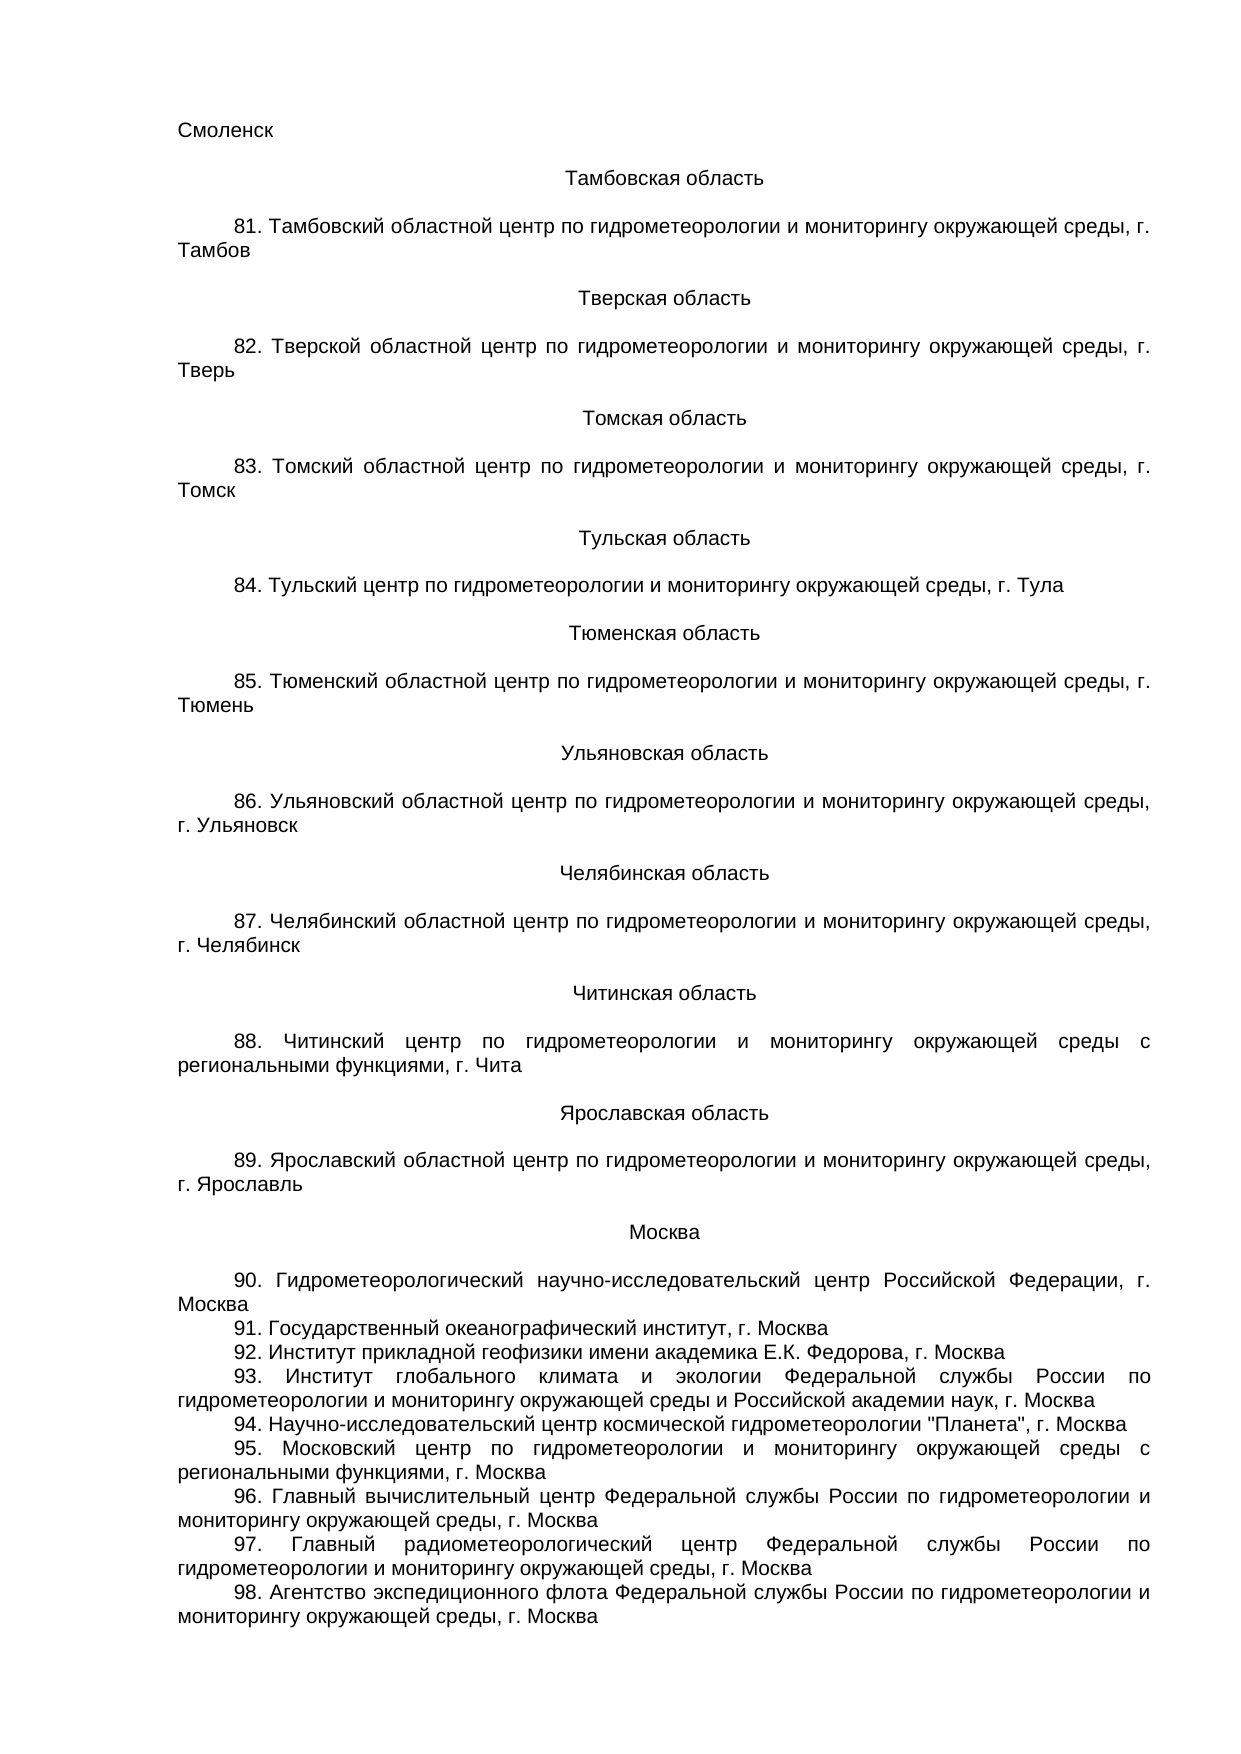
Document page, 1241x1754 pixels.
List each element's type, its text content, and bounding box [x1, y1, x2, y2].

text 85. Тюменский областной центр по гидрометеорологии и мониторингу окружающей среды, г. Тюмень [177, 669, 1152, 717]
text Челябинская область [177, 861, 1152, 885]
text 90. Гидрометеорологический научно-исследовательский центр Российской Федерации, г. Москва [177, 1268, 1152, 1316]
text Ульяновская область [177, 741, 1152, 765]
text Москва [177, 1220, 1152, 1244]
text 88. Читинский центр по гидрометеорологии и мониторингу окружающей среды с региональными функциями, г. Чита [177, 1028, 1152, 1076]
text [177, 118, 1152, 142]
text 95. Московский центр по гидрометеорологии и мониторингу окружающей среды с региональными функциями, г. Москва [177, 1436, 1152, 1484]
text Тамбовская область [177, 166, 1152, 190]
text 82. Тверской областной центр по гидрометеорологии и мониторингу окружающей среды, г. Тверь [177, 334, 1152, 382]
text 84. Тульский центр по гидрометеорологии и мониторингу окружающей среды, г. Тула [177, 573, 1152, 597]
text 93. Институт глобального климата и экологии Федеральной службы России по гидрометеорологии и мониторингу окружающей среды и Российской академии наук, г. Москва [177, 1364, 1152, 1412]
text Тульская область [177, 525, 1152, 549]
text 87. Челябинский областной центр по гидрометеорологии и мониторингу окружающей среды, г. Челябинск [177, 909, 1152, 957]
text 98. Агентство экспедиционного флота Федеральной службы России по гидрометеорологии и мониторингу окружающей среды, г. Москва [177, 1579, 1152, 1627]
text Читинская область [177, 981, 1152, 1004]
text 97. Главный радиометеорологический центр Федеральной службы России по гидрометеорологии и мониторингу окружающей среды, г. Москва [177, 1532, 1152, 1579]
text Тюменская область [177, 621, 1152, 645]
text 83. Томский областной центр по гидрометеорологии и мониторингу окружающей среды, г. Томск [177, 453, 1152, 501]
text Томская область [177, 406, 1152, 429]
text 91. Государственный океанографический институт, г. Москва [177, 1316, 1152, 1340]
text 86. Ульяновский областной центр по гидрометеорологии и мониторингу окружающей среды, г. Ульяновск [177, 789, 1152, 837]
text 89. Ярославский областной центр по гидрометеорологии и мониторингу окружающей среды, г. Ярославль [177, 1148, 1152, 1196]
text 94. Научно-исследовательский центр космической гидрометеорологии "Планета", г. Москва [177, 1412, 1152, 1436]
text 92. Институт прикладной геофизики имени академика Е.К. Федорова, г. Москва [177, 1340, 1152, 1364]
text Ярославская область [177, 1100, 1152, 1124]
text 96. Главный вычислительный центр Федеральной службы России по гидрометеорологии и мониторингу окружающей среды, г. Москва [177, 1484, 1152, 1532]
text Тверская область [177, 286, 1152, 310]
text 81. Тамбовский областной центр по гидрометеорологии и мониторингу окружающей среды, г. Тамбов [177, 214, 1152, 262]
